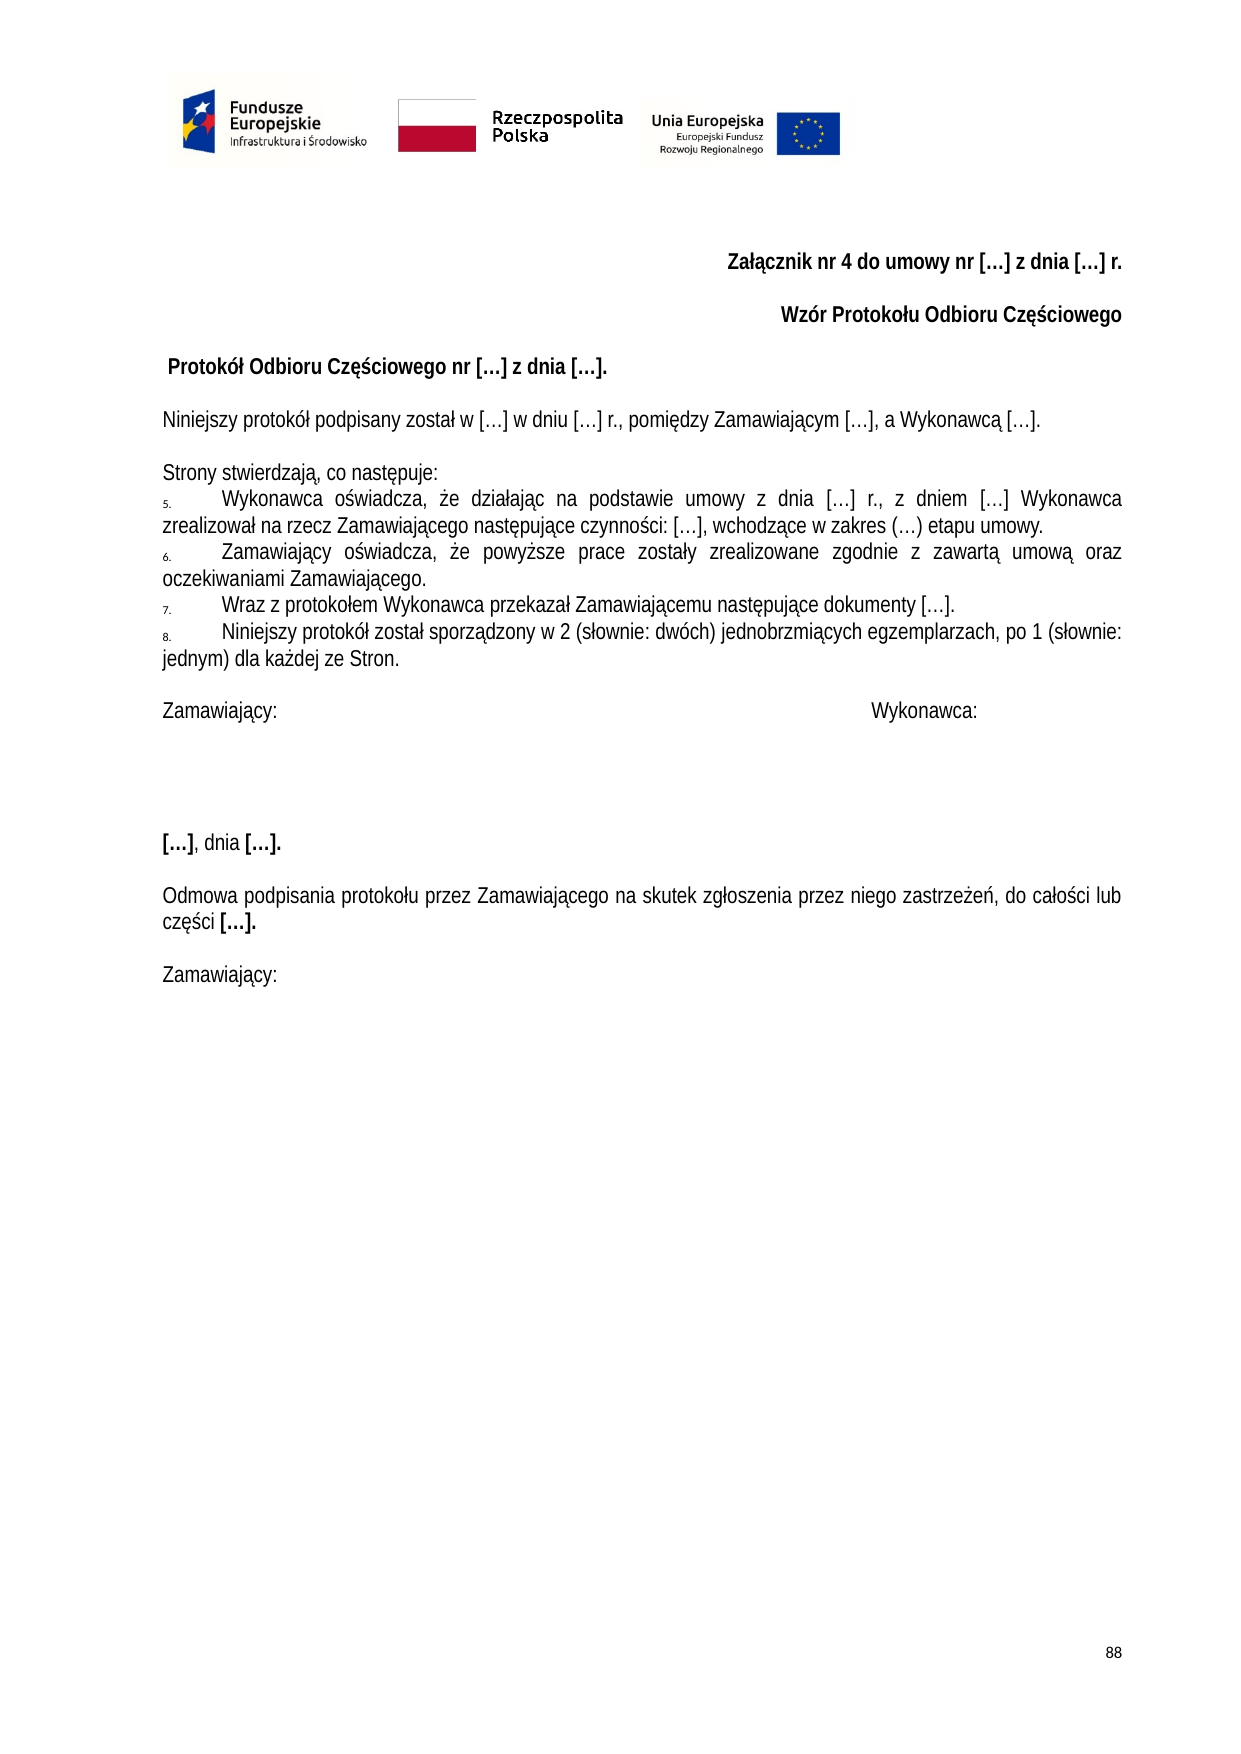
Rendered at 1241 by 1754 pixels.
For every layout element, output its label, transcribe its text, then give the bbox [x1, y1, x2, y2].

text Protokół Odbioru Częściowego nr […] z dnia […]. [162, 353, 1122, 380]
list Wykonawca oświadcza, że działając na podstawie umowy z dnia […] r., z dniem […] Wykonawca zrealizował na rzecz Zamawiającego następujące czynności: […], wchodzące w zakres (…) etapu umowy. [162, 485, 1122, 538]
text Odmowa podpisania protokołu przez Zamawiającego na skutek zgłoszenia przez niego zastrzeżeń, do całości lub części […]. [162, 882, 1122, 934]
text Załącznik nr 4 do umowy nr […] z dnia […] r. [162, 248, 1122, 274]
text Zamawiający: [162, 961, 1122, 987]
text […], dnia […]. [162, 829, 1122, 855]
list Zamawiający oświadcza, że powyższe prace zostały zrealizowane zgodnie z zawartą umową oraz oczekiwaniami Zamawiającego. [162, 538, 1122, 591]
list Niniejszy protokół został sporządzony w 2 (słownie: dwóch) jednobrzmiących egzemplarzach, po 1 (słownie: jednym) dla każdej ze Stron. [162, 618, 1122, 671]
picture [167, 73, 854, 169]
text Strony stwierdzają, co następuje: [162, 459, 1122, 485]
list Wraz z protokołem Wykonawca przekazał Zamawiającemu następujące dokumenty […]. [162, 591, 1122, 618]
text Niniejszy protokół podpisany został w […] w dniu […] r., pomiędzy Zamawiającym […], a Wykonawcą […]. [162, 406, 1122, 432]
text Wzór Protokołu Odbioru Częściowego [162, 301, 1122, 327]
text Zamawiający: Wykonawca: [162, 697, 1122, 723]
